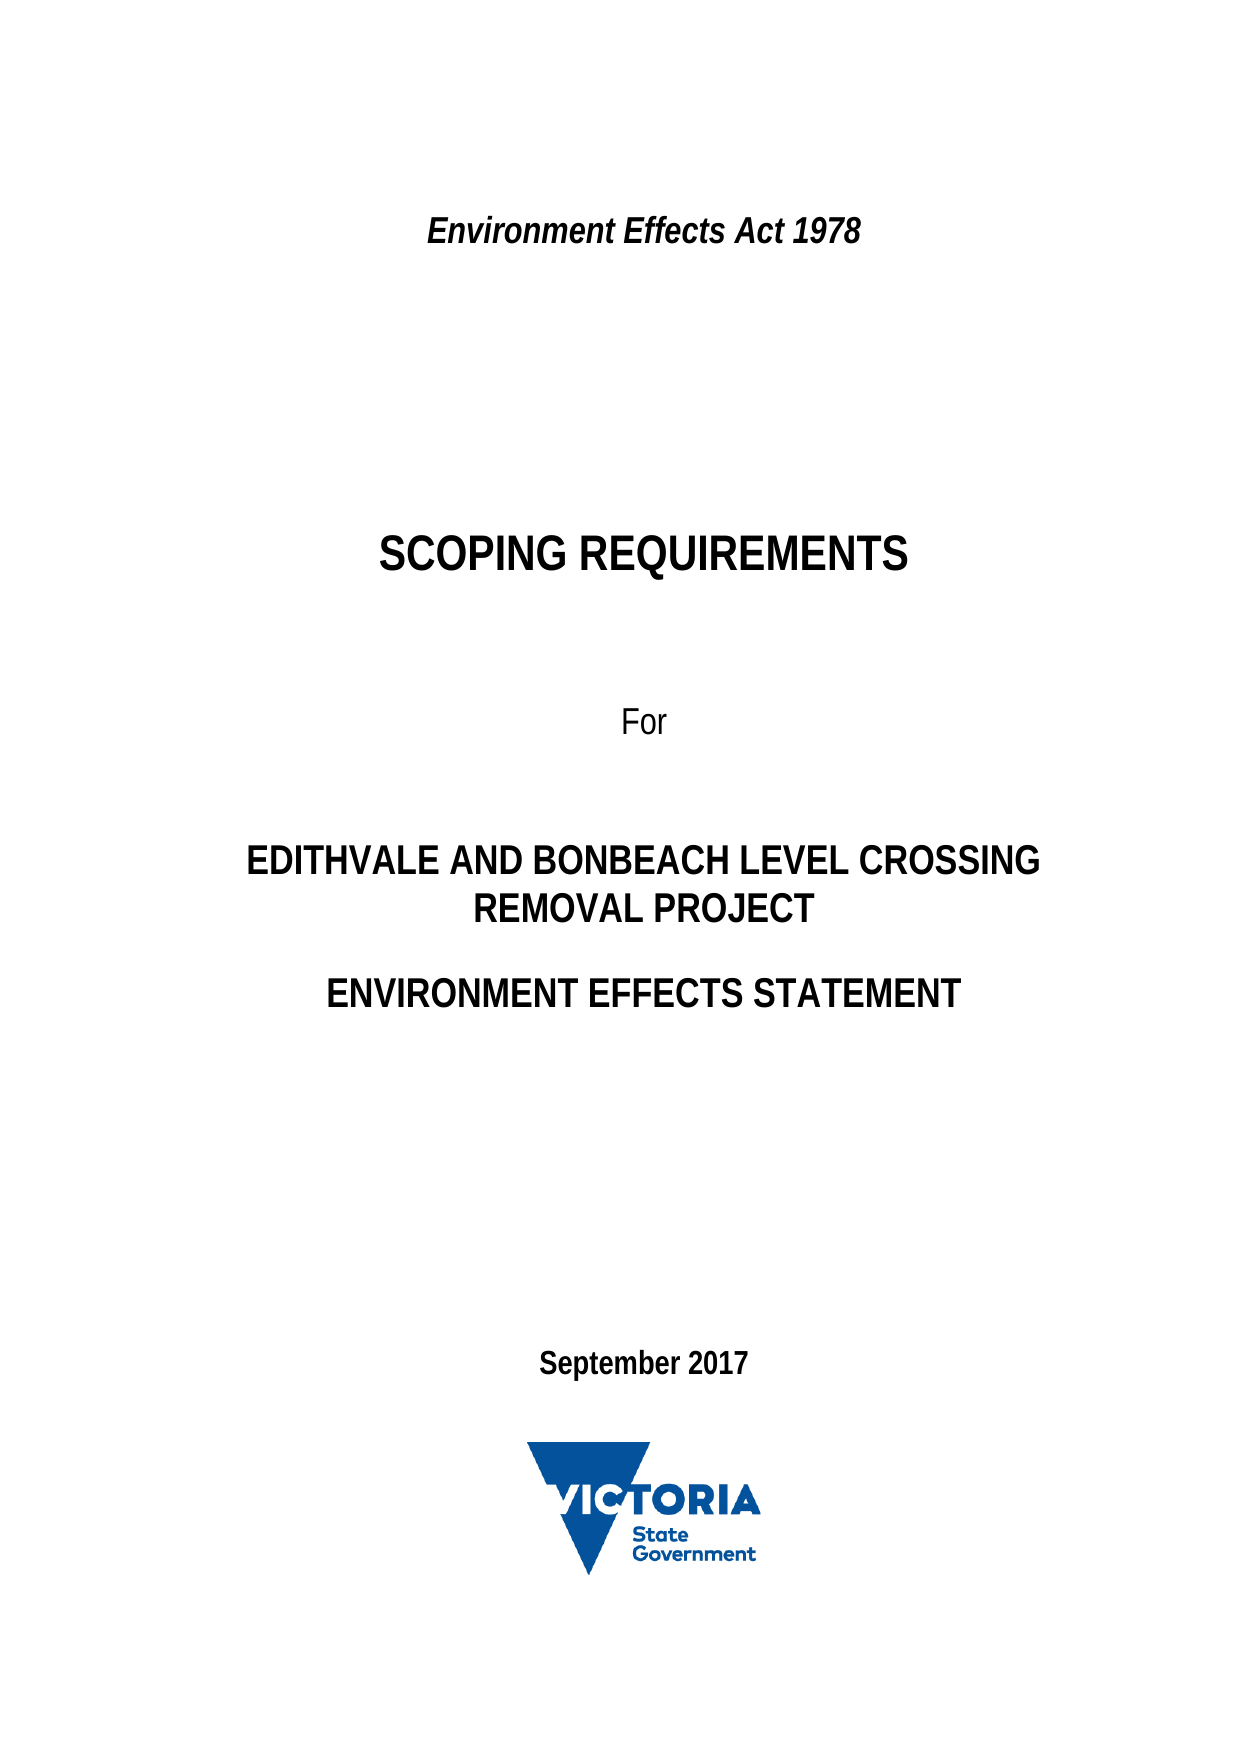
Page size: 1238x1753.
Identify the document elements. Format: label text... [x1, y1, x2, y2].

text Environment Effects Act 1978 [233, 208, 1054, 252]
text SCOPING REQUIREMENTS [233, 523, 1054, 581]
picture [527, 1442, 761, 1575]
title ENVIRONMENT EFFECTS STATEMENT [233, 969, 1054, 1017]
text For [233, 699, 1054, 742]
title EDITHVALE AND BONBEACH LEVEL CROSSING REMOVAL PROJECT [233, 836, 1054, 931]
title September 2017 [233, 1344, 1054, 1382]
